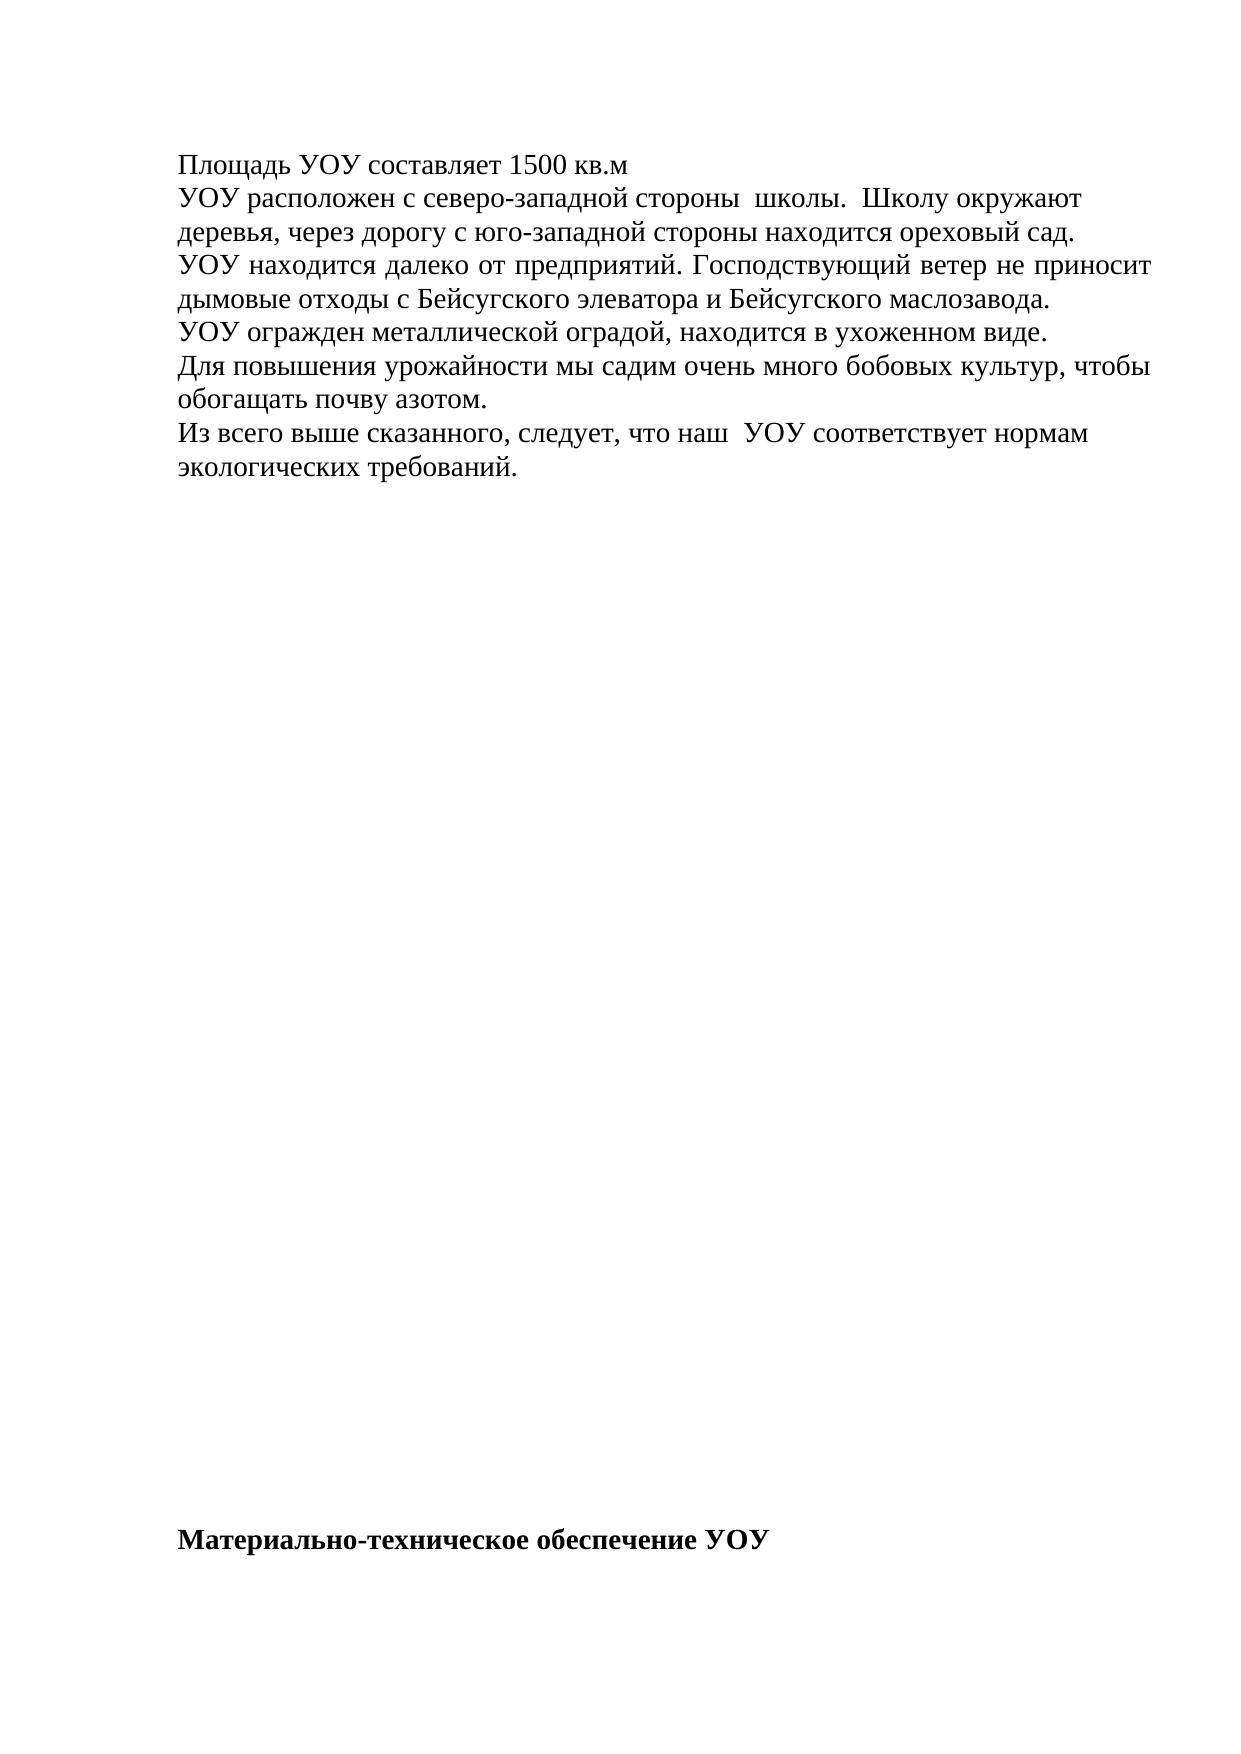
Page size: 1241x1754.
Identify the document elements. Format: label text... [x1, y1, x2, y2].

text УОУ огражден металлической оградой, находится в ухоженном виде. [177, 314, 1152, 348]
text УОУ расположен с северо-западной стороны школы. Школу окружают [177, 180, 1152, 214]
text Площадь УОУ составляет 1500 кв.м [177, 147, 1152, 180]
text деревья, через дорогу с юго-западной стороны находится ореховый сад. [177, 214, 1152, 247]
text Из всего выше сказанного, следует, что наш УОУ соответствует нормам [177, 415, 1152, 449]
text УОУ находится далеко от предприятий. Господствующий ветер не приносит дымовые отходы с Бейсугского элеватора и Бейсугского маслозавода. [177, 247, 1152, 314]
text Для повышения урожайности мы садим очень много бобовых культур, чтобы обогащать почву азотом. [177, 348, 1152, 415]
text Материально-техническое обеспечение УОУ [177, 1522, 1152, 1556]
text экологических требований. [177, 449, 1152, 482]
